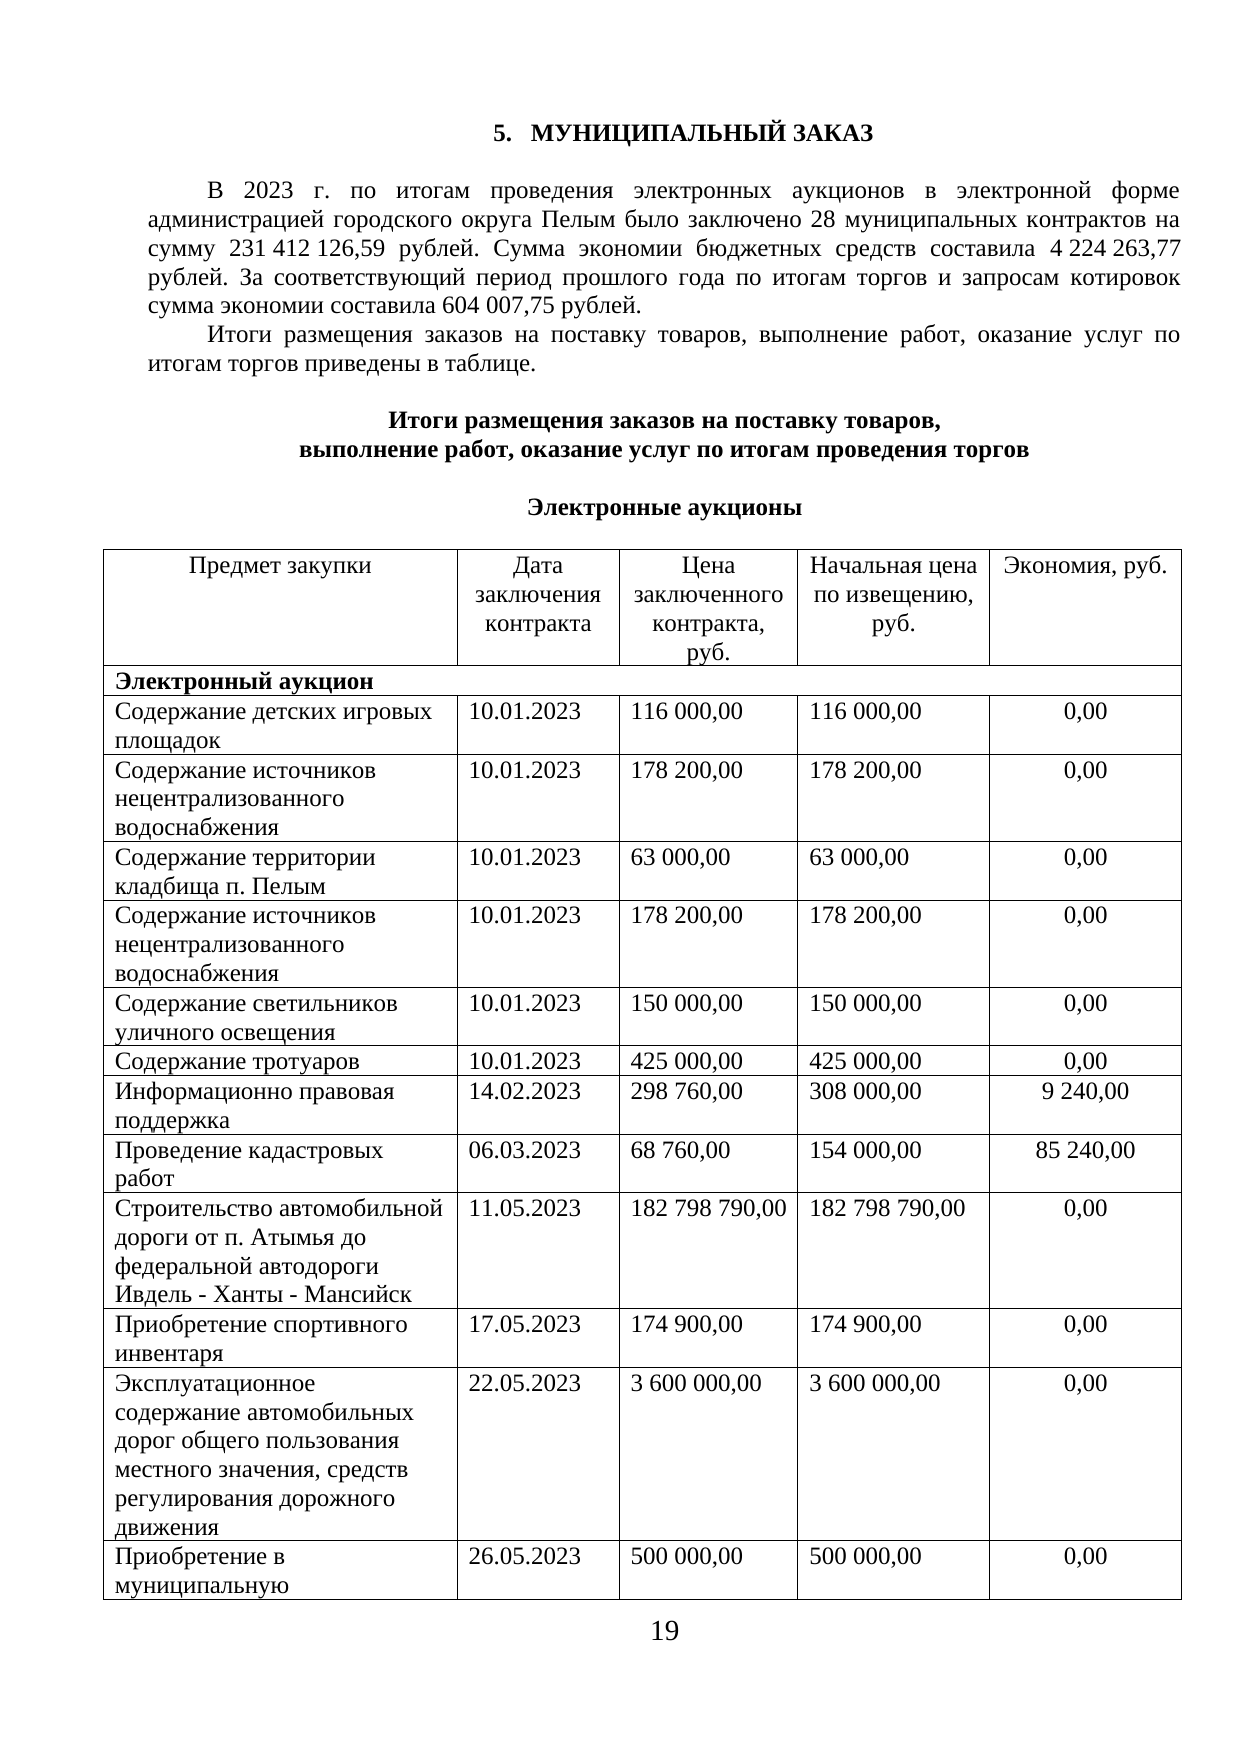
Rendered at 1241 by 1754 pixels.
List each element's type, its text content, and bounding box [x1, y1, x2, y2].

table_cell Содержание территории кладбища п. Пелым [104, 842, 457, 899]
table_cell 10.01.2023 [458, 1046, 619, 1075]
text Электронные аукционы [148, 492, 1181, 521]
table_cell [104, 1541, 457, 1599]
table_cell 0,00 [990, 1309, 1181, 1367]
table_header Предмет закупки [104, 550, 457, 665]
table_cell Содержание источников нецентрализованного водоснабжения [104, 901, 457, 987]
table_cell 178 200,00 [798, 901, 989, 987]
table_cell Электронный аукцион [104, 666, 1181, 695]
table_cell 85 240,00 [990, 1135, 1181, 1192]
table_cell 0,00 [990, 1541, 1181, 1599]
table_cell 06.03.2023 [458, 1135, 619, 1192]
subtitle МУНИЦИПАЛЬНЫЙ ЗАКАЗ [185, 118, 1181, 147]
table_cell 0,00 [990, 988, 1181, 1045]
text выполнение работ, оказание услуг по итогам проведения торгов [148, 434, 1181, 463]
table_cell 150 000,00 [798, 988, 989, 1045]
table_cell 10.01.2023 [458, 696, 619, 754]
table_cell Содержание источников нецентрализованного водоснабжения [104, 755, 457, 841]
table_cell 425 000,00 [620, 1046, 797, 1075]
table_cell 0,00 [990, 842, 1181, 899]
table_cell 11.05.2023 [458, 1193, 619, 1308]
table_cell Содержание светильников уличного освещения [104, 988, 457, 1045]
table_cell 178 200,00 [620, 755, 797, 841]
table_cell 182 798 790,00 [798, 1193, 989, 1308]
table_cell 425 000,00 [798, 1046, 989, 1075]
table_cell 150 000,00 [620, 988, 797, 1045]
table_cell Информационно правовая поддержка [104, 1076, 457, 1134]
table_header Начальная цена по извещению, руб. [798, 550, 989, 665]
table_cell 0,00 [990, 696, 1181, 754]
table_cell 0,00 [990, 1193, 1181, 1308]
table_cell 10.01.2023 [458, 842, 619, 899]
table_cell 68 760,00 [620, 1135, 797, 1192]
text Итоги размещения заказов на поставку товаров, выполнение работ, оказание услуг по итогам торгов приведены в таблице. [148, 319, 1181, 377]
table_cell 10.01.2023 [458, 988, 619, 1045]
table_cell 63 000,00 [620, 842, 797, 899]
table_cell 10.01.2023 [458, 901, 619, 987]
table_cell 308 000,00 [798, 1076, 989, 1134]
table_cell 17.05.2023 [458, 1309, 619, 1367]
table_cell 182 798 790,00 [620, 1193, 797, 1308]
table_cell 116 000,00 [620, 696, 797, 754]
table_cell 500 000,00 [798, 1541, 989, 1599]
table_cell 10.01.2023 [458, 755, 619, 841]
text В 2023 г. по итогам проведения электронных аукционов в электронной форме администрацией городского округа Пелым было заключено 28 муниципальных контрактов на сумму 231 412 126,59 рублей. Сумма экономии бюджетных средств составила 4 224 263,77 рублей. За соответствующий период прошлого года по итогам торгов и запросам котировок сумма экономии составила 604 007,75 рублей. [148, 176, 1181, 319]
table_cell Эксплуатационное содержание автомобильных дорог общего пользования местного значения, средств регулирования дорожного движения [104, 1368, 457, 1540]
table_cell 22.05.2023 [458, 1368, 619, 1540]
table_cell 174 900,00 [620, 1309, 797, 1367]
table_cell 116 000,00 [798, 696, 989, 754]
table_header Экономия, руб. [990, 550, 1181, 665]
table_cell Проведение кадастровых работ [104, 1135, 457, 1192]
table_cell 178 200,00 [798, 755, 989, 841]
table_cell 14.02.2023 [458, 1076, 619, 1134]
table_cell 178 200,00 [620, 901, 797, 987]
table_cell 0,00 [990, 755, 1181, 841]
table_cell Содержание детских игровых площадок [104, 696, 457, 754]
table_cell 0,00 [990, 901, 1181, 987]
table_header Дата заключения контракта [458, 550, 619, 665]
table_cell 174 900,00 [798, 1309, 989, 1367]
table_cell 0,00 [990, 1046, 1181, 1075]
table_cell 63 000,00 [798, 842, 989, 899]
text Итоги размещения заказов на поставку товаров, [148, 406, 1181, 434]
table_header Цена заключенного контракта, руб. [620, 550, 797, 665]
table_cell Приобретение спортивного инвентаря [104, 1309, 457, 1367]
table_cell 500 000,00 [620, 1541, 797, 1599]
table_cell Строительство автомобильной дороги от п. Атымья до федеральной автодороги Ивдель - Ханты - Мансийск [104, 1193, 457, 1308]
table_cell 3 600 000,00 [798, 1368, 989, 1540]
table_cell 9 240,00 [990, 1076, 1181, 1134]
table_cell 154 000,00 [798, 1135, 989, 1192]
table_cell 26.05.2023 [458, 1541, 619, 1599]
table_cell 3 600 000,00 [620, 1368, 797, 1540]
table_cell 298 760,00 [620, 1076, 797, 1134]
table_cell Содержание тротуаров [104, 1046, 457, 1075]
table_cell 0,00 [990, 1368, 1181, 1540]
